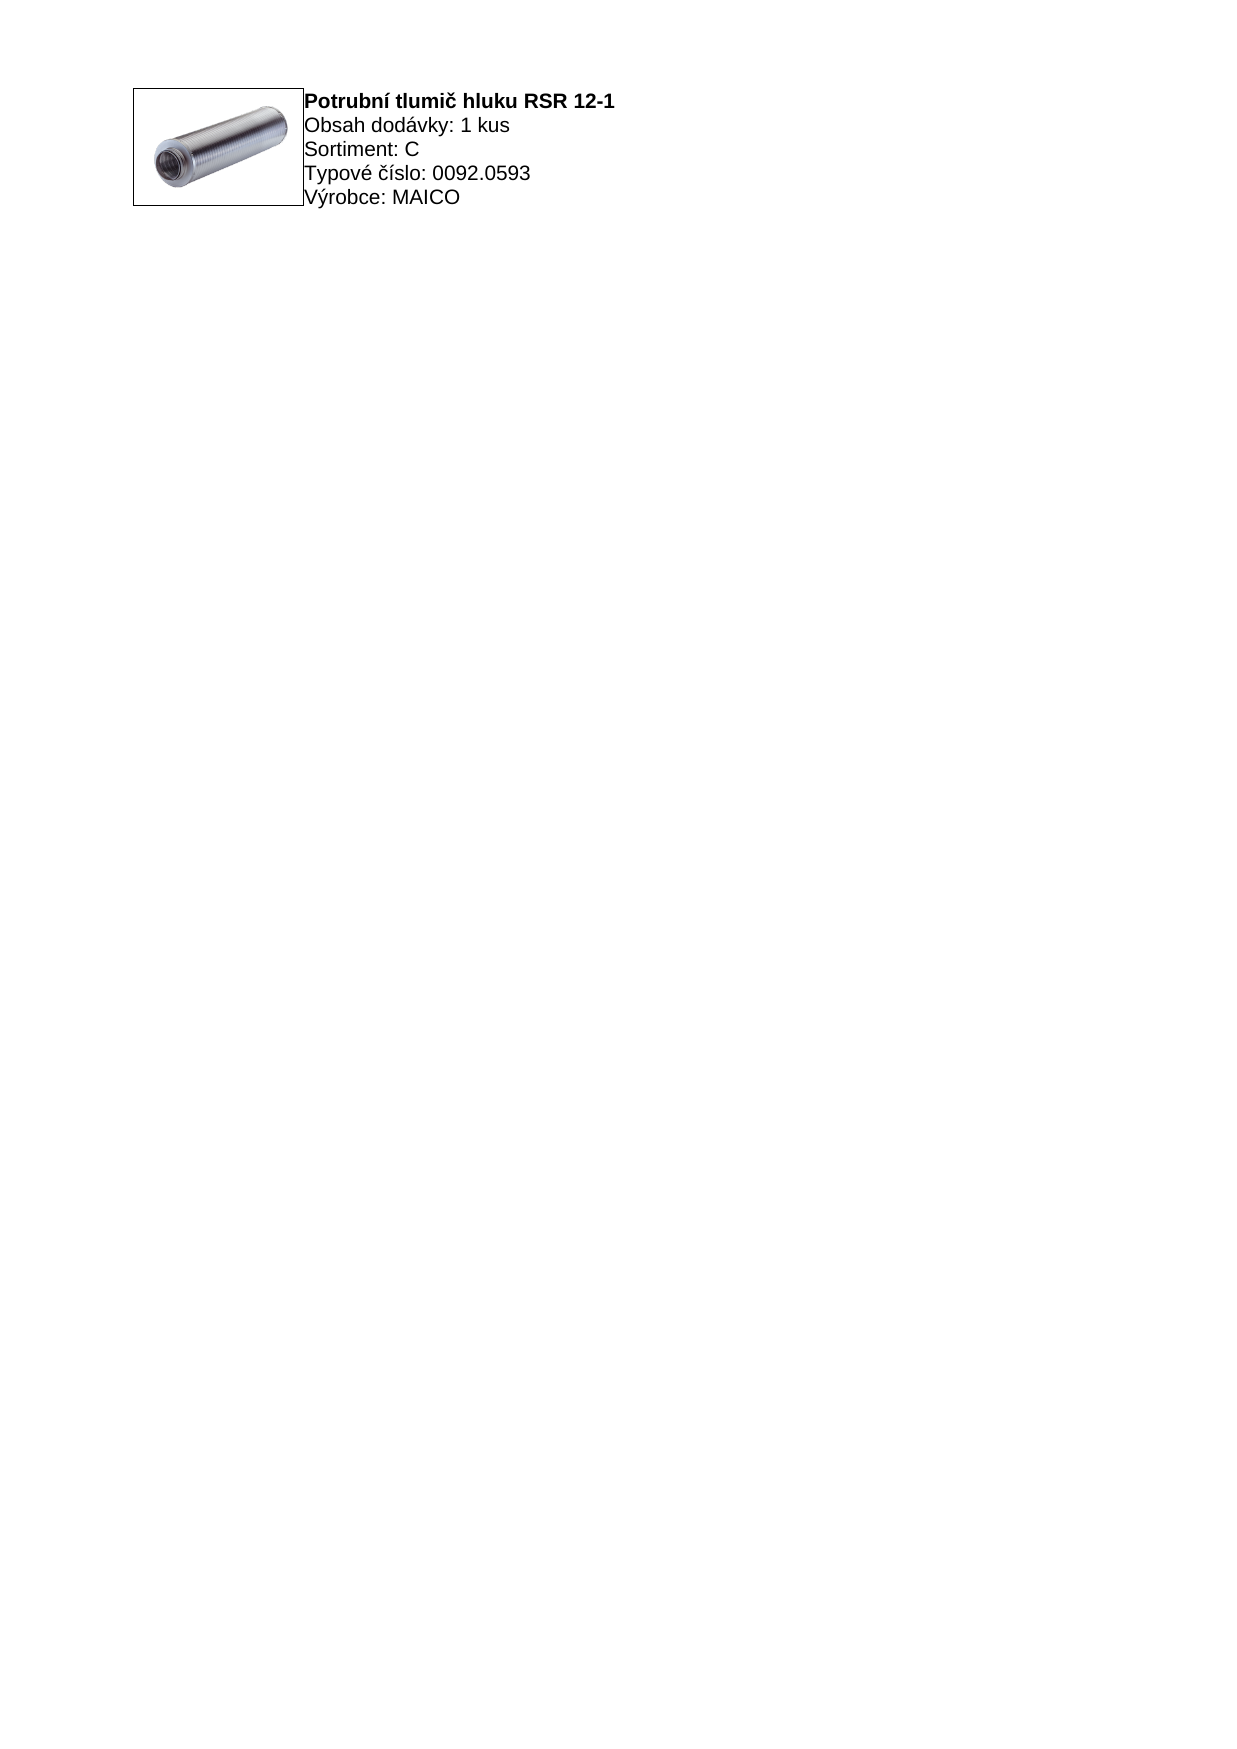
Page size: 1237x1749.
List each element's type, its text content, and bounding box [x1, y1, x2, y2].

text Potrubní tlumič hluku RSR 12-1Obsah dodávky: 1 kusSortiment: C Typové číslo: 0092.0593Výrobce: MAICO [133, 89, 1148, 208]
picture [134, 89, 303, 205]
